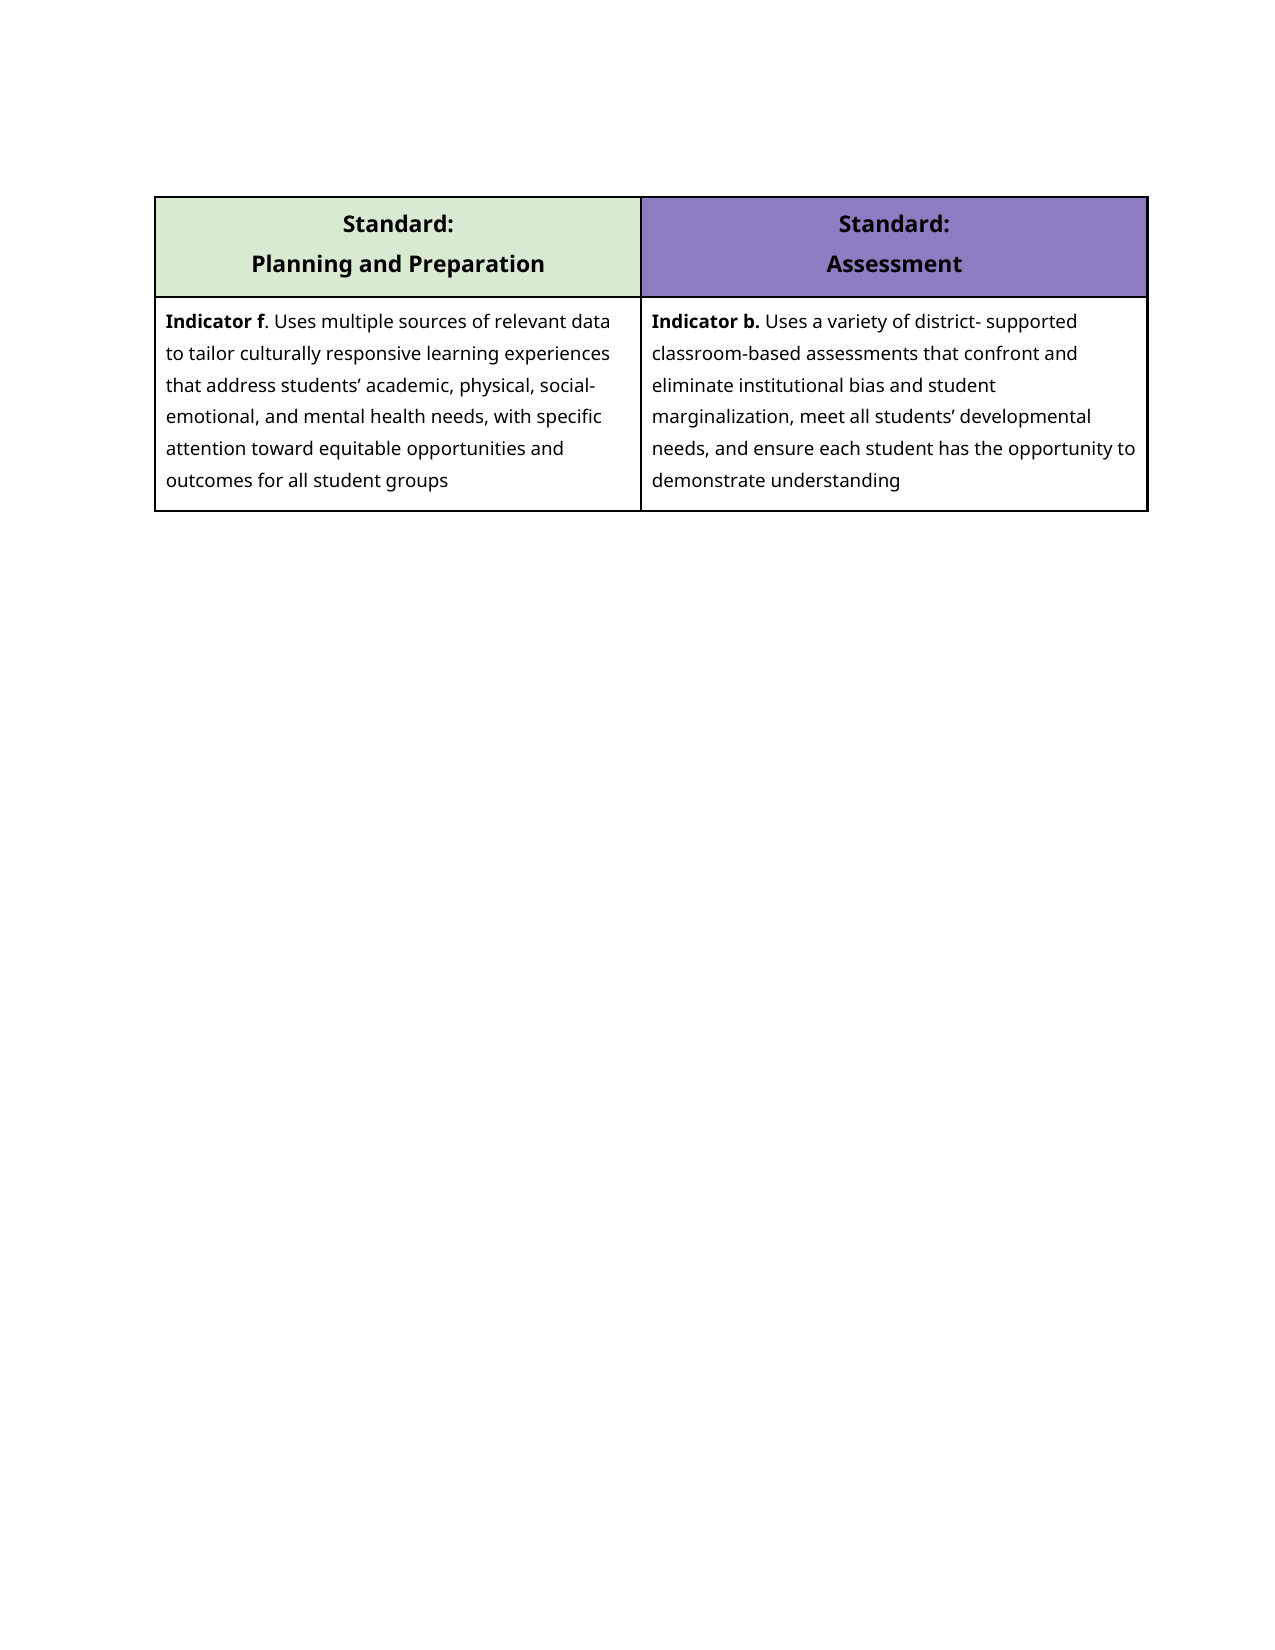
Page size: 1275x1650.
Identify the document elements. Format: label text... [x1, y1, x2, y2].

table_cell Standard: Planning and Preparation [156, 198, 640, 296]
table_cell Indicator f. Uses multiple sources of relevant data to tailor culturally responsive learning experiences that address students’ academic, physical, social-emotional, and mental health needs, with specific attention toward equitable opportunities and outcomes for all student groups [156, 298, 640, 510]
table_cell Indicator b. Uses a variety of district- supported classroom-based assessments that confront and eliminate institutional bias and student marginalization, meet all students’ developmental needs, and ensure each student has the opportunity to demonstrate understanding [642, 298, 1146, 510]
table_cell Standard: Assessment [642, 198, 1146, 296]
